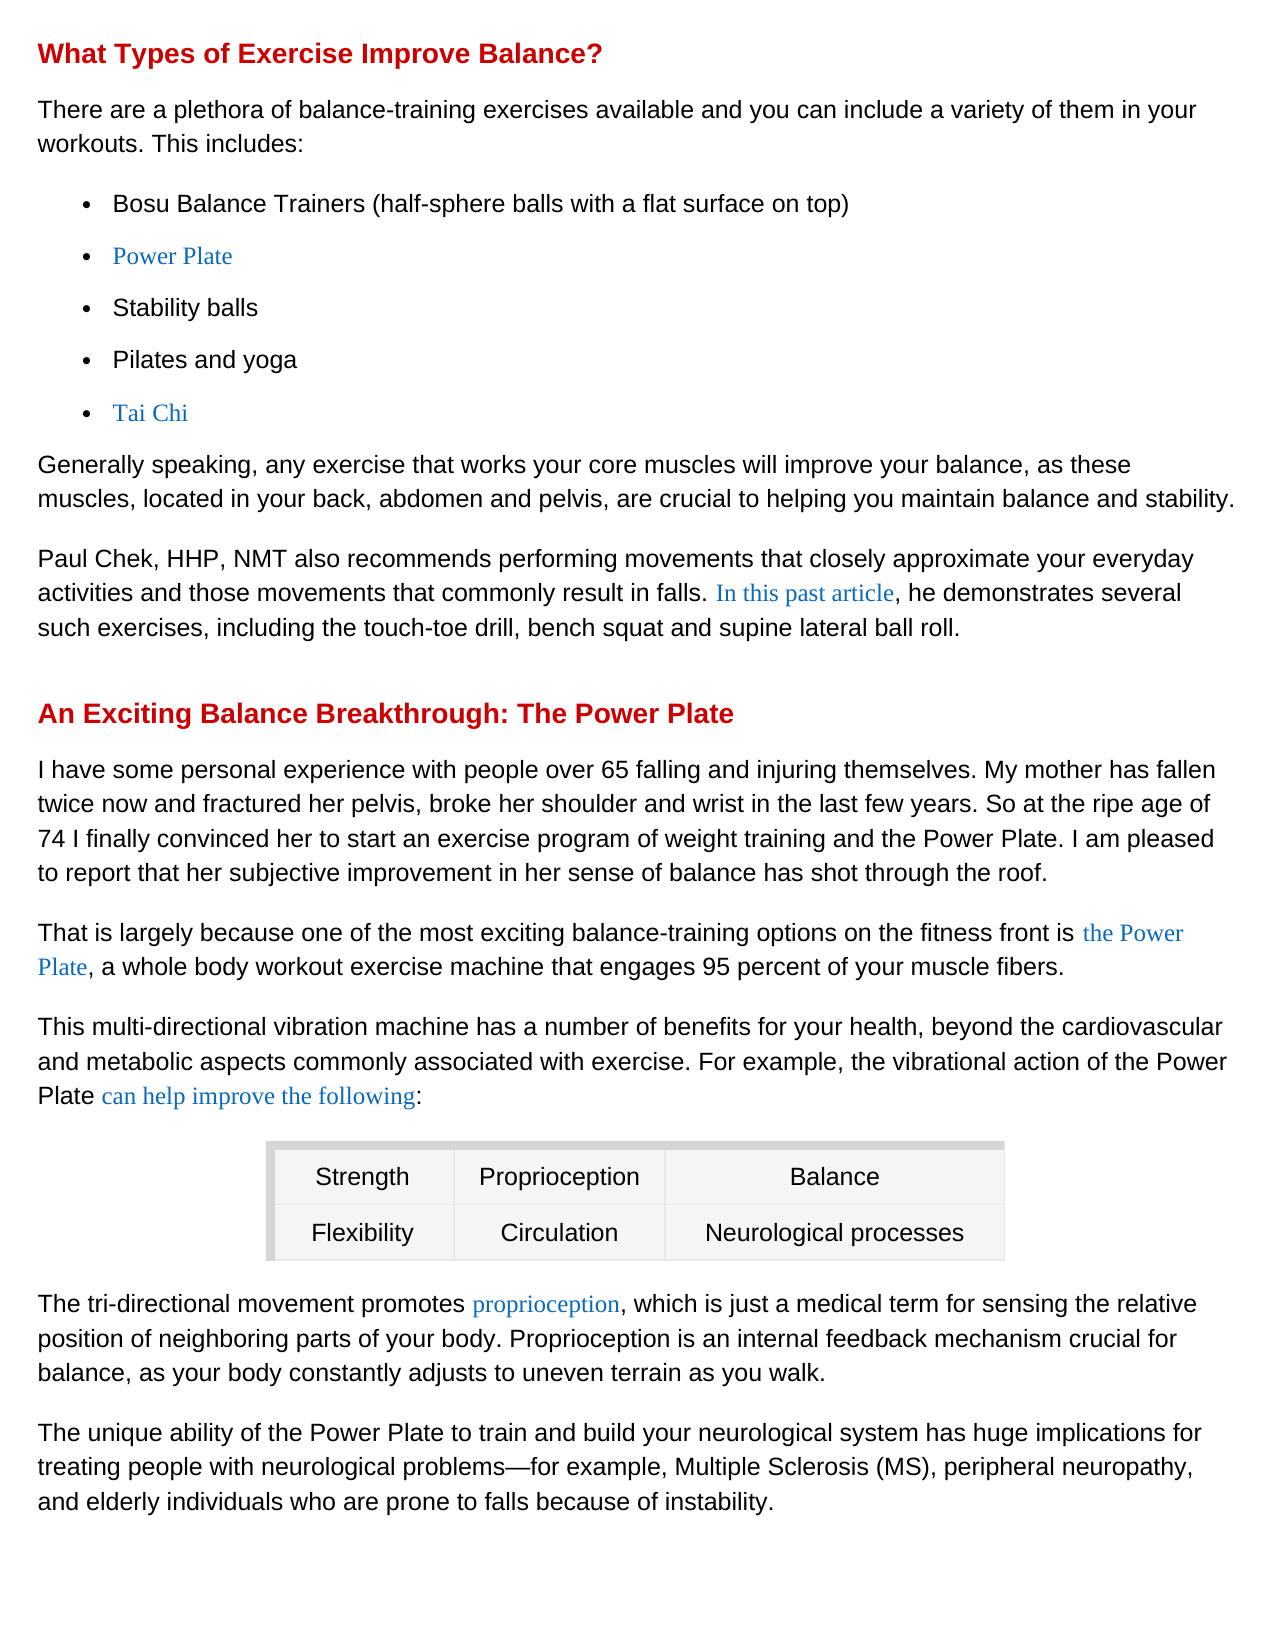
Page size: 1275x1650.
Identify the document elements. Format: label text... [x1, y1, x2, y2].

table_cell Neurological processes [666, 1205, 1004, 1259]
text There are a plethora of balance-training exercises available and you can include a variety of them in your workouts. This includes: [37, 95, 1237, 158]
text Paul Chek, HHP, NMT also recommends performing movements that closely approximate your everyday activities and those movements that commonly result in falls. In this past article, he demonstrates several such exercises, including the touch-toe drill, bench squat and supine lateral ball roll. [37, 544, 1237, 642]
text That is largely because one of the most exciting balance-training options on the fitness front is the Power Plate, a whole body workout exercise machine that engages 95 percent of your muscle fibers. [37, 918, 1237, 981]
text The unique ability of the Power Plate to train and build your neurological system has huge implications for treating people with neurological problems—for example, Multiple Sclerosis (MS), peripheral neuropathy, and elderly individuals who are prone to falls because of instability. [37, 1418, 1237, 1516]
text Generally speaking, any exercise that works your core muscles will improve your balance, as these muscles, located in your back, abdomen and pelvis, are crucial to helping you maintain balance and stability. [37, 450, 1237, 513]
text I have some personal experience with people over 65 falling and injuring themselves. My mother has fallen twice now and fractured her pelvis, broke her shoulder and wrist in the last few years. So at the ripe age of 74 I finally convinced her to start an exercise program of weight training and the Power Plate. I am pleased to report that her subjective improvement in her sense of balance has shot through the roof. [37, 755, 1237, 887]
text What Types of Exercise Improve Balance? [37, 37, 1237, 70]
table_header Strength [275, 1150, 453, 1204]
list Tai Chi [83, 398, 1237, 427]
list Pilates and yoga [83, 346, 1237, 374]
table_cell Circulation [455, 1205, 664, 1259]
text This multi-directional vibration machine has a number of benefits for your health, beyond the cardiovascular and metabolic aspects commonly associated with exercise. For example, the vibrational action of the Power Plate can help improve the following: [37, 1012, 1237, 1110]
list Bosu Balance Trainers (half-sphere balls with a flat surface on top) [83, 189, 1237, 218]
table_header Proprioception [455, 1150, 664, 1204]
text The tri-directional movement promotes proprioception, which is just a medical term for sensing the relative position of neighboring parts of your body. Proprioception is an internal feedback mechanism crucial for balance, as your body constantly adjusts to uneven terrain as you walk. [37, 1289, 1237, 1387]
table_header Balance [666, 1150, 1004, 1204]
list Stability balls [83, 293, 1237, 322]
text An Exciting Balance Breakthrough: The Power Plate [37, 697, 1237, 730]
list Power Plate [83, 241, 1237, 270]
table_cell Flexibility [275, 1205, 453, 1259]
